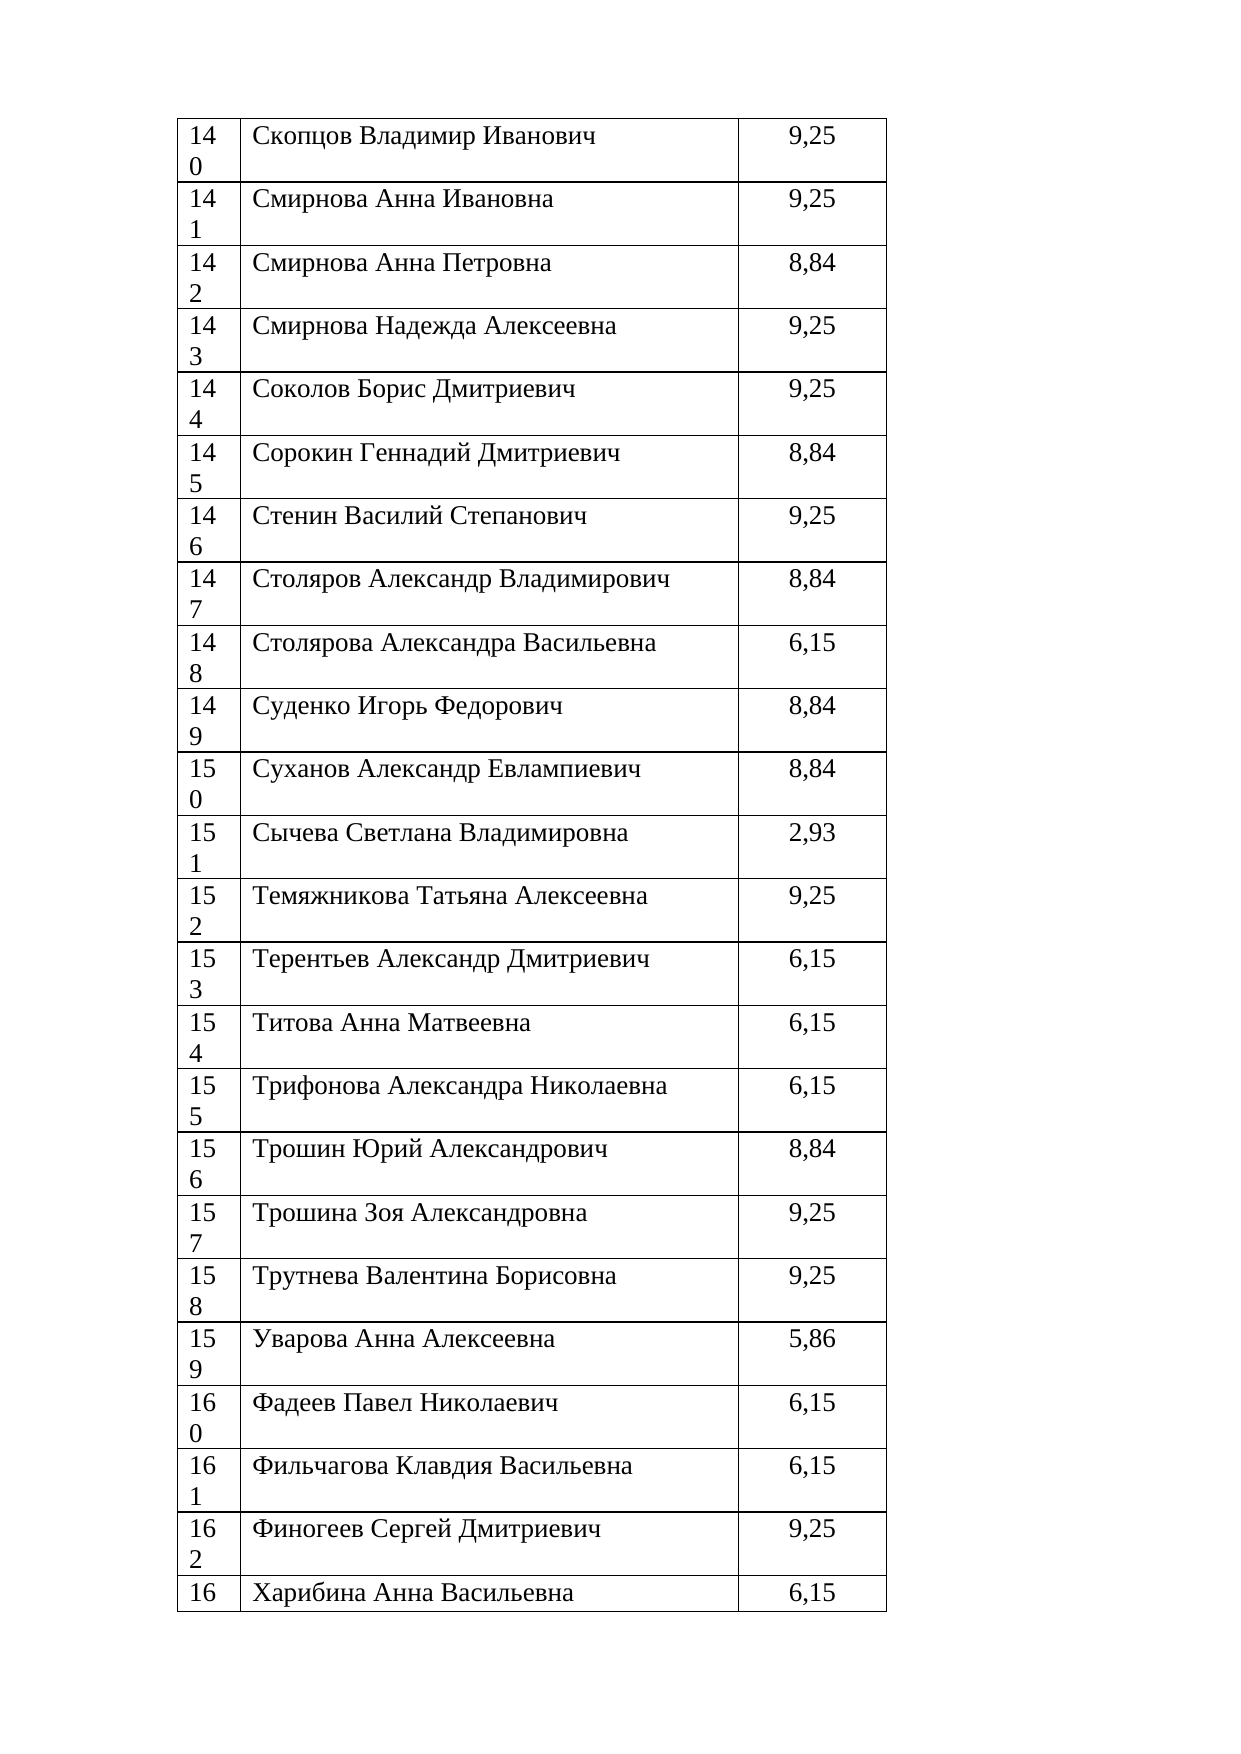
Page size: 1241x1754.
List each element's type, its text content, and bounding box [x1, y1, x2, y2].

table_cell 5,86 [739, 1323, 886, 1385]
table_cell Темяжникова Татьяна Алексеевна [241, 879, 738, 941]
table_cell 9,25 [739, 373, 886, 435]
table_cell Фильчагова Клавдия Васильевна [241, 1449, 738, 1511]
table_cell 8,84 [739, 563, 886, 625]
table_cell 8,84 [739, 246, 886, 308]
table_cell 155 [178, 1069, 240, 1131]
table_cell 9,25 [739, 183, 886, 245]
table_cell 151 [178, 816, 240, 878]
table_cell 9,25 [739, 1259, 886, 1321]
table_cell 161 [178, 1449, 240, 1511]
table_cell 162 [178, 1513, 240, 1575]
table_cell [241, 1576, 738, 1611]
table_cell Соколов Борис Дмитриевич [241, 373, 738, 435]
table_cell 156 [178, 1133, 240, 1195]
table_cell 6,15 [739, 1576, 886, 1611]
table_cell 6,15 [739, 1386, 886, 1448]
table_cell Уварова Анна Алексеевна [241, 1323, 738, 1385]
table_cell Трифонова Александра Николаевна [241, 1069, 738, 1131]
table_cell 6,15 [739, 943, 886, 1005]
table_cell Столярова Александра Васильевна [241, 626, 738, 688]
table_cell Смирнова Анна Петровна [241, 246, 738, 308]
table_cell Смирнова Надежда Алексеевна [241, 309, 738, 371]
table_cell Стенин Василий Степанович [241, 499, 738, 561]
table_cell 159 [178, 1323, 240, 1385]
table_cell 158 [178, 1259, 240, 1321]
table_cell 143 [178, 309, 240, 371]
table_cell 9,25 [739, 309, 886, 371]
table_cell 147 [178, 563, 240, 625]
table_cell 148 [178, 626, 240, 688]
table_cell 154 [178, 1006, 240, 1068]
table_cell 140 [178, 119, 240, 181]
table_cell 152 [178, 879, 240, 941]
table_cell Финогеев Сергей Дмитриевич [241, 1513, 738, 1575]
table_cell Трошина Зоя Александровна [241, 1196, 738, 1258]
table_cell 6,15 [739, 1449, 886, 1511]
table_cell 6,15 [739, 1069, 886, 1131]
table_cell 8,84 [739, 436, 886, 498]
table_cell Скопцов Владимир Иванович [241, 119, 738, 181]
table_cell 160 [178, 1386, 240, 1448]
table_cell 146 [178, 499, 240, 561]
table_cell 6,15 [739, 626, 886, 688]
table_cell 163 [178, 1576, 240, 1611]
table_cell Смирнова Анна Ивановна [241, 183, 738, 245]
table_cell 9,25 [739, 499, 886, 561]
table_cell 142 [178, 246, 240, 308]
table_cell 2,93 [739, 816, 886, 878]
table_cell 8,84 [739, 1133, 886, 1195]
table_cell Суханов Александр Евлампиевич [241, 753, 738, 815]
table_cell 150 [178, 753, 240, 815]
table_cell 6,15 [739, 1006, 886, 1068]
table_cell Титова Анна Матвеевна [241, 1006, 738, 1068]
table_cell 9,25 [739, 1196, 886, 1258]
table_cell 9,25 [739, 119, 886, 181]
table_cell 141 [178, 183, 240, 245]
table_cell 144 [178, 373, 240, 435]
table_cell 9,25 [739, 1513, 886, 1575]
table_cell 145 [178, 436, 240, 498]
table_cell Терентьев Александр Дмитриевич [241, 943, 738, 1005]
table_cell 8,84 [739, 753, 886, 815]
table_cell Фадеев Павел Николаевич [241, 1386, 738, 1448]
table_cell 8,84 [739, 689, 886, 751]
table_cell 157 [178, 1196, 240, 1258]
table_cell Трошин Юрий Александрович [241, 1133, 738, 1195]
table_cell Сорокин Геннадий Дмитриевич [241, 436, 738, 498]
table_cell 153 [178, 943, 240, 1005]
table_cell Столяров Александр Владимирович [241, 563, 738, 625]
table_cell Сычева Светлана Владимировна [241, 816, 738, 878]
table_cell Трутнева Валентина Борисовна [241, 1259, 738, 1321]
table_cell Суденко Игорь Федорович [241, 689, 738, 751]
table_cell 149 [178, 689, 240, 751]
table_cell 9,25 [739, 879, 886, 941]
